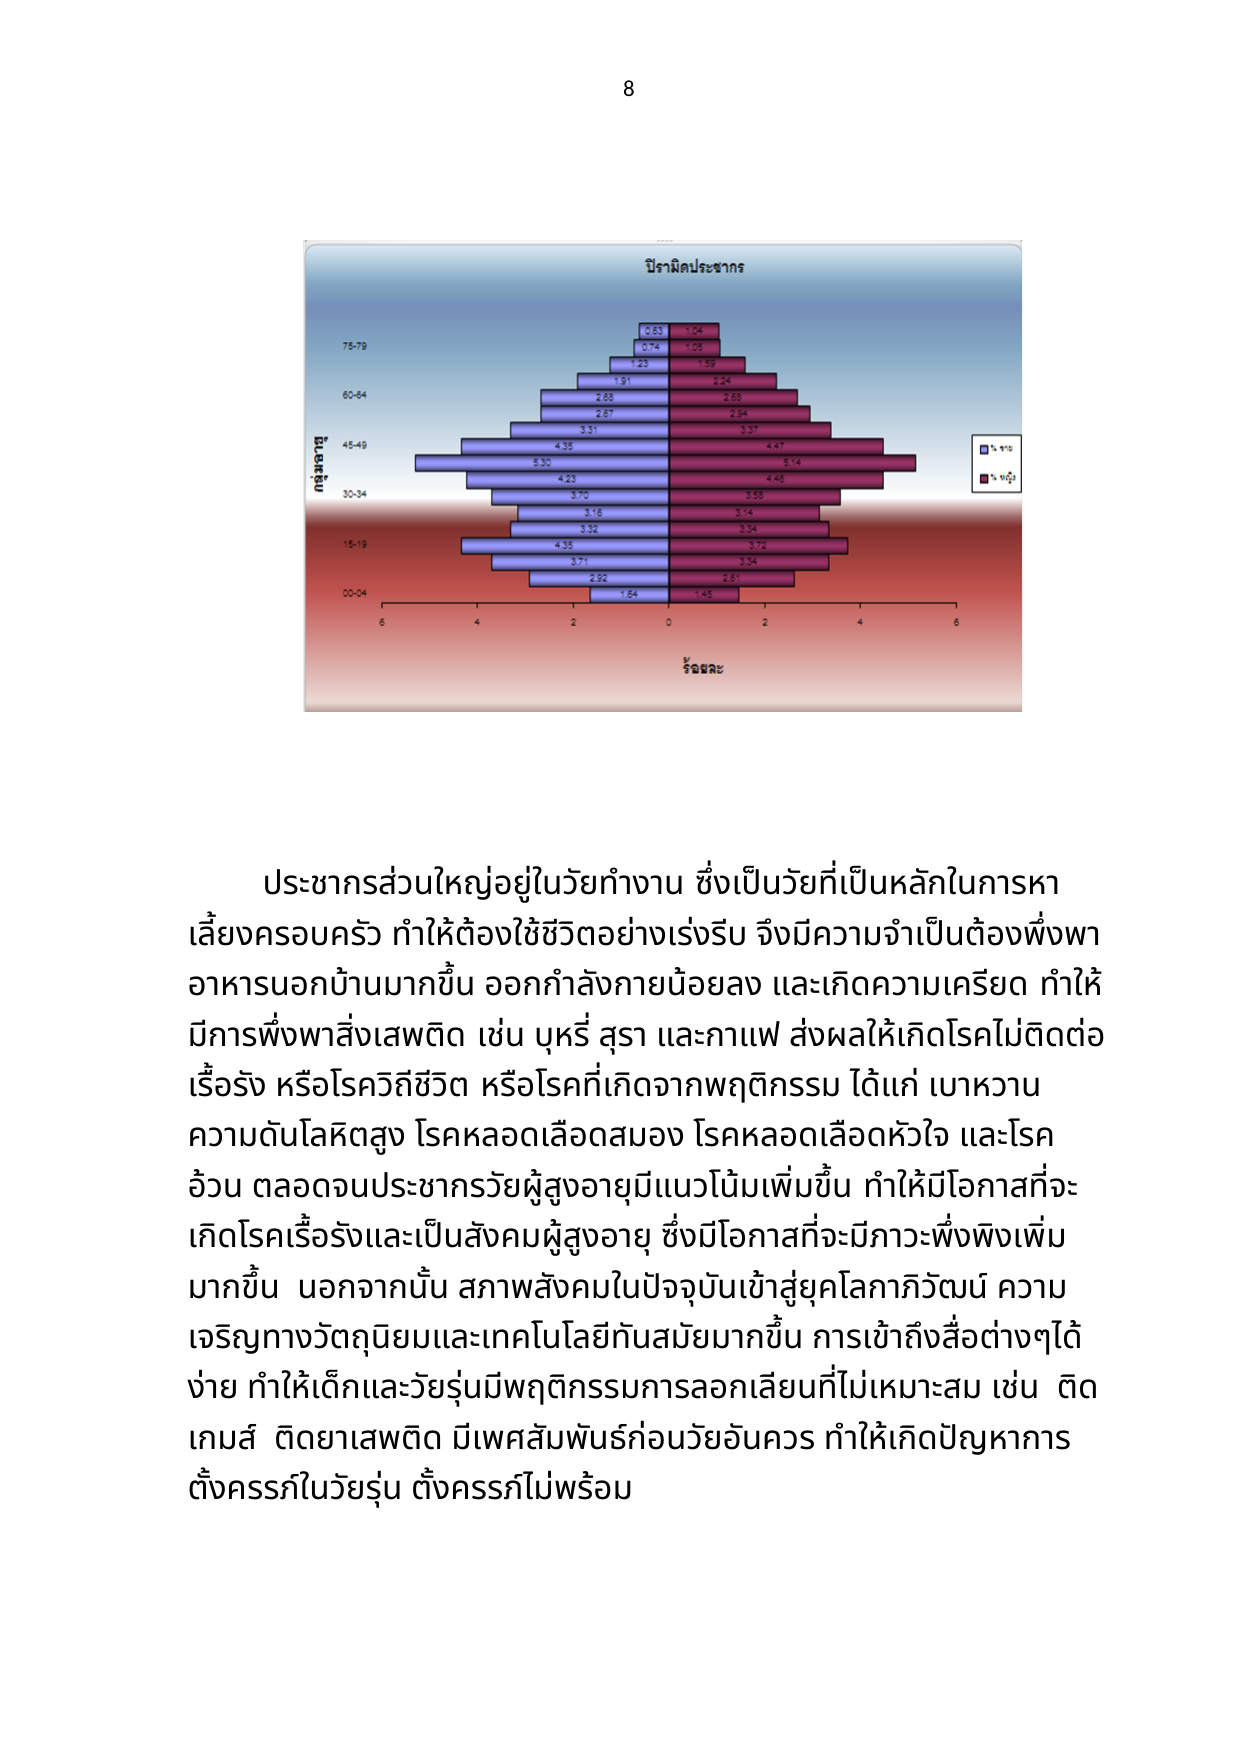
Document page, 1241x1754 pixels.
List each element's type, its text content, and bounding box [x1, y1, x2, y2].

picture [303, 240, 1023, 712]
text ประชากรส่วนใหญ่อยู่ในวัยทำงาน ซึ่งเป็นวัยที่เป็นหลักในการหาเลี้ยงครอบครัว ทำให้ต้องใช้ชีวิตอย่างเร่งรีบ จึงมีความจำเป็นต้องพึ่งพาอาหารนอกบ้านมากขึ้น ออกกำลังกายน้อยลง และเกิดความเครียด ทำให้มีการพึ่งพาสิ่งเสพติด เช่น บุหรี่ สุรา และกาแฟ ส่งผลให้เกิดโรคไม่ติดต่อเรื้อรัง หรือโรควิถีชีวิต หรือโรคที่เกิดจากพฤติกรรม ได้แก่ เบาหวาน ความดันโลหิตสูง โรคหลอดเลือดสมอง โรคหลอดเลือดหัวใจ และโรคอ้วน ตลอดจนประชากรวัยผู้สูงอายุมีแนวโน้มเพิ่มขึ้น ทำให้มีโอกาสที่จะเกิดโรคเรื้อรังและเป็นสังคมผู้สูงอายุ ซึ่งมีโอกาสที่จะมีภาวะพึ่งพิงเพิ่มมากขึ้น นอกจากนั้น สภาพสังคมในปัจจุบันเข้าสู่ยุคโลกาภิวัฒน์ ความเจริญทางวัตถุนิยมและเทคโนโลยีทันสมัยมากขึ้น การเข้าถึงสื่อต่างๆได้ง่าย ทำให้เด็กและวัยรุ่นมีพฤติกรรมการลอกเลียนที่ไม่เหมาะสม เช่น ติดเกมส์ ติดยาเสพติด มีเพศสัมพันธ์ก่อนวัยอันควร ทำให้เกิดปัญหาการตั้งครรภ์ในวัยรุ่น ตั้งครรภ์ไม่พร้อม [187, 859, 1107, 1515]
